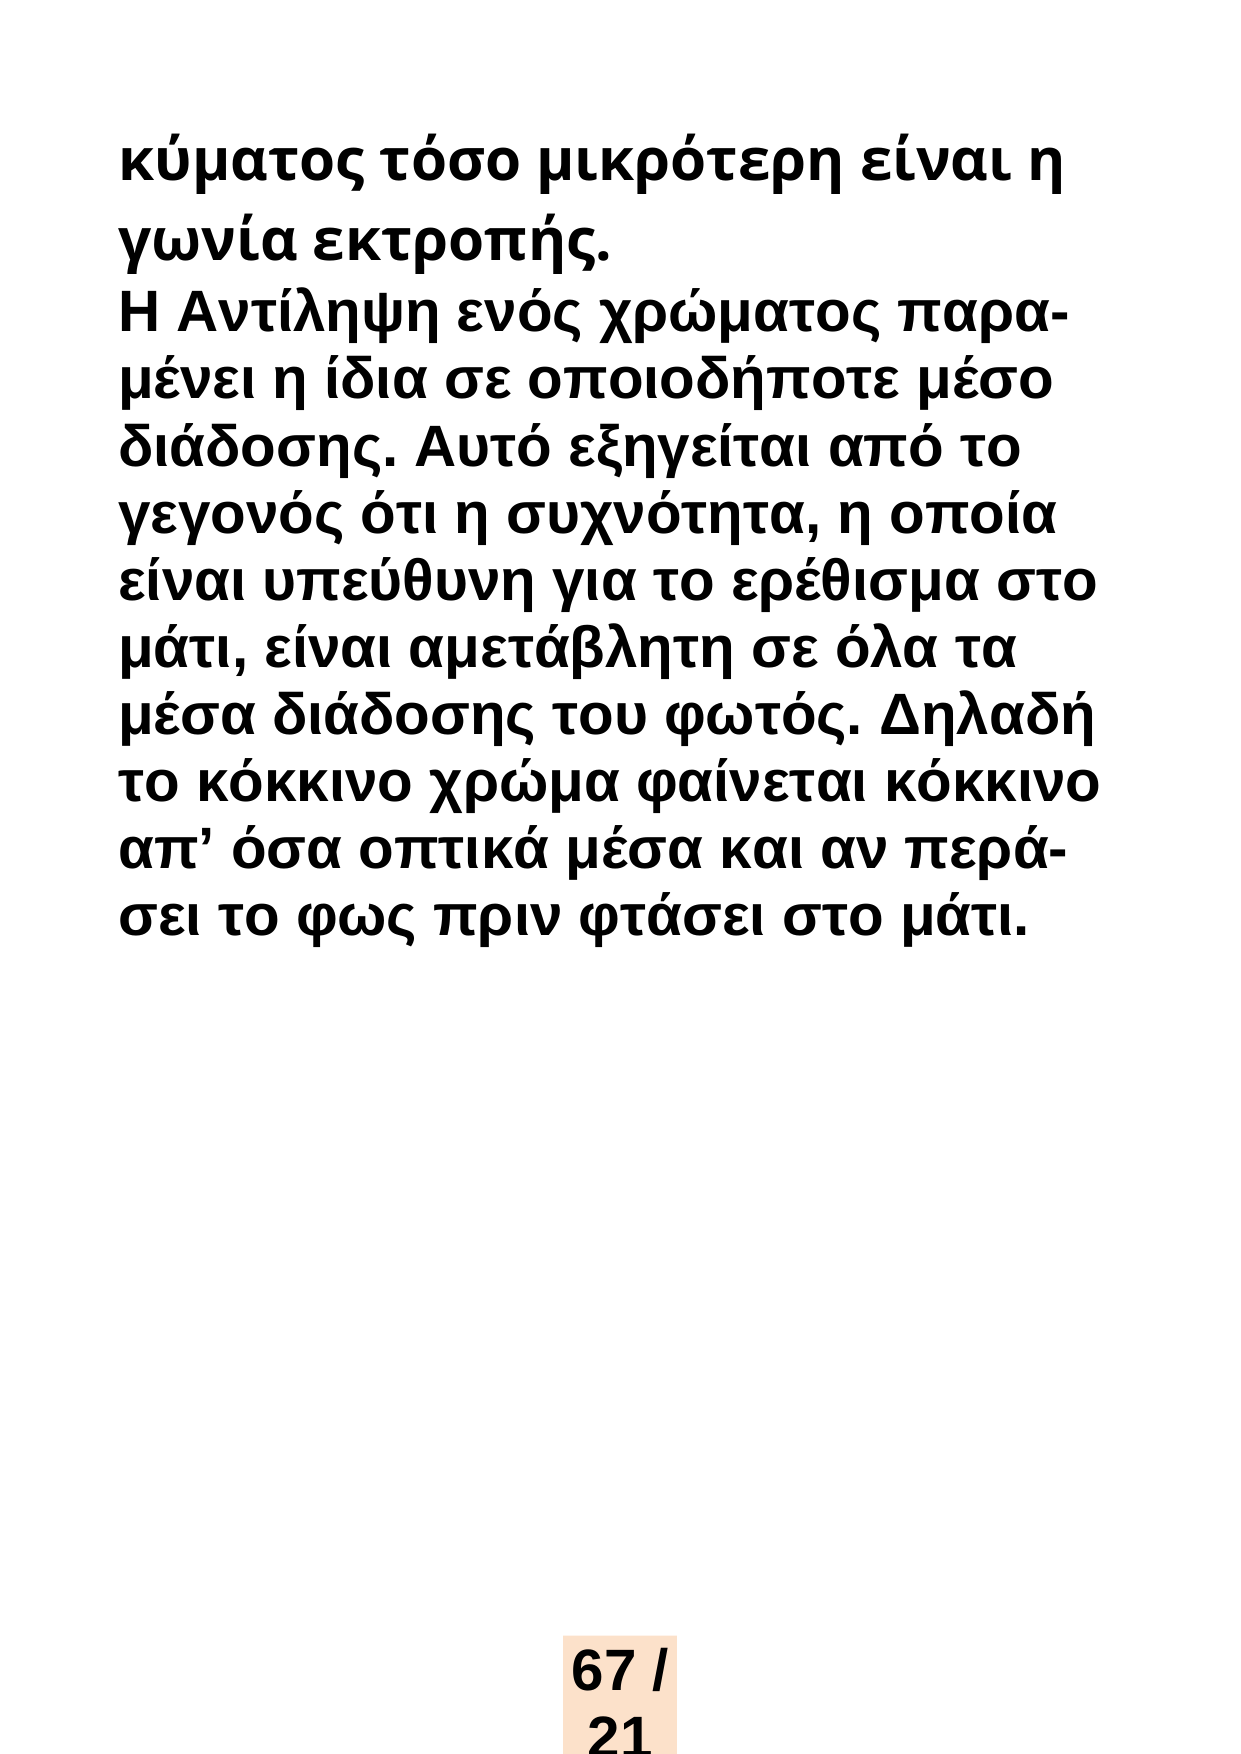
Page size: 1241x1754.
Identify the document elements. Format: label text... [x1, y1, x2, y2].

text Η Αντίληψη ενός χρώματος παρα-μένει η ίδια σε οποιοδήποτε μέσο διάδοσης. Αυτό εξηγείται από το γεγονός ότι η συχνότητα, η οποία είναι υπεύθυνη για το ερέθισμα στο μάτι, είναι αμετάβλητη σε όλα τα μέσα διάδοσης του φωτός. Δηλαδή το κόκκινο χρώμα φαίνεται κόκκινο απ’ όσα οπτικά μέσα και αν περά-σει το φως πριν φτάσει στο μάτι. [118, 277, 1122, 948]
text κύματος τόσο μικρότερη είναι η γωνία εκτροπής. [118, 118, 1122, 277]
